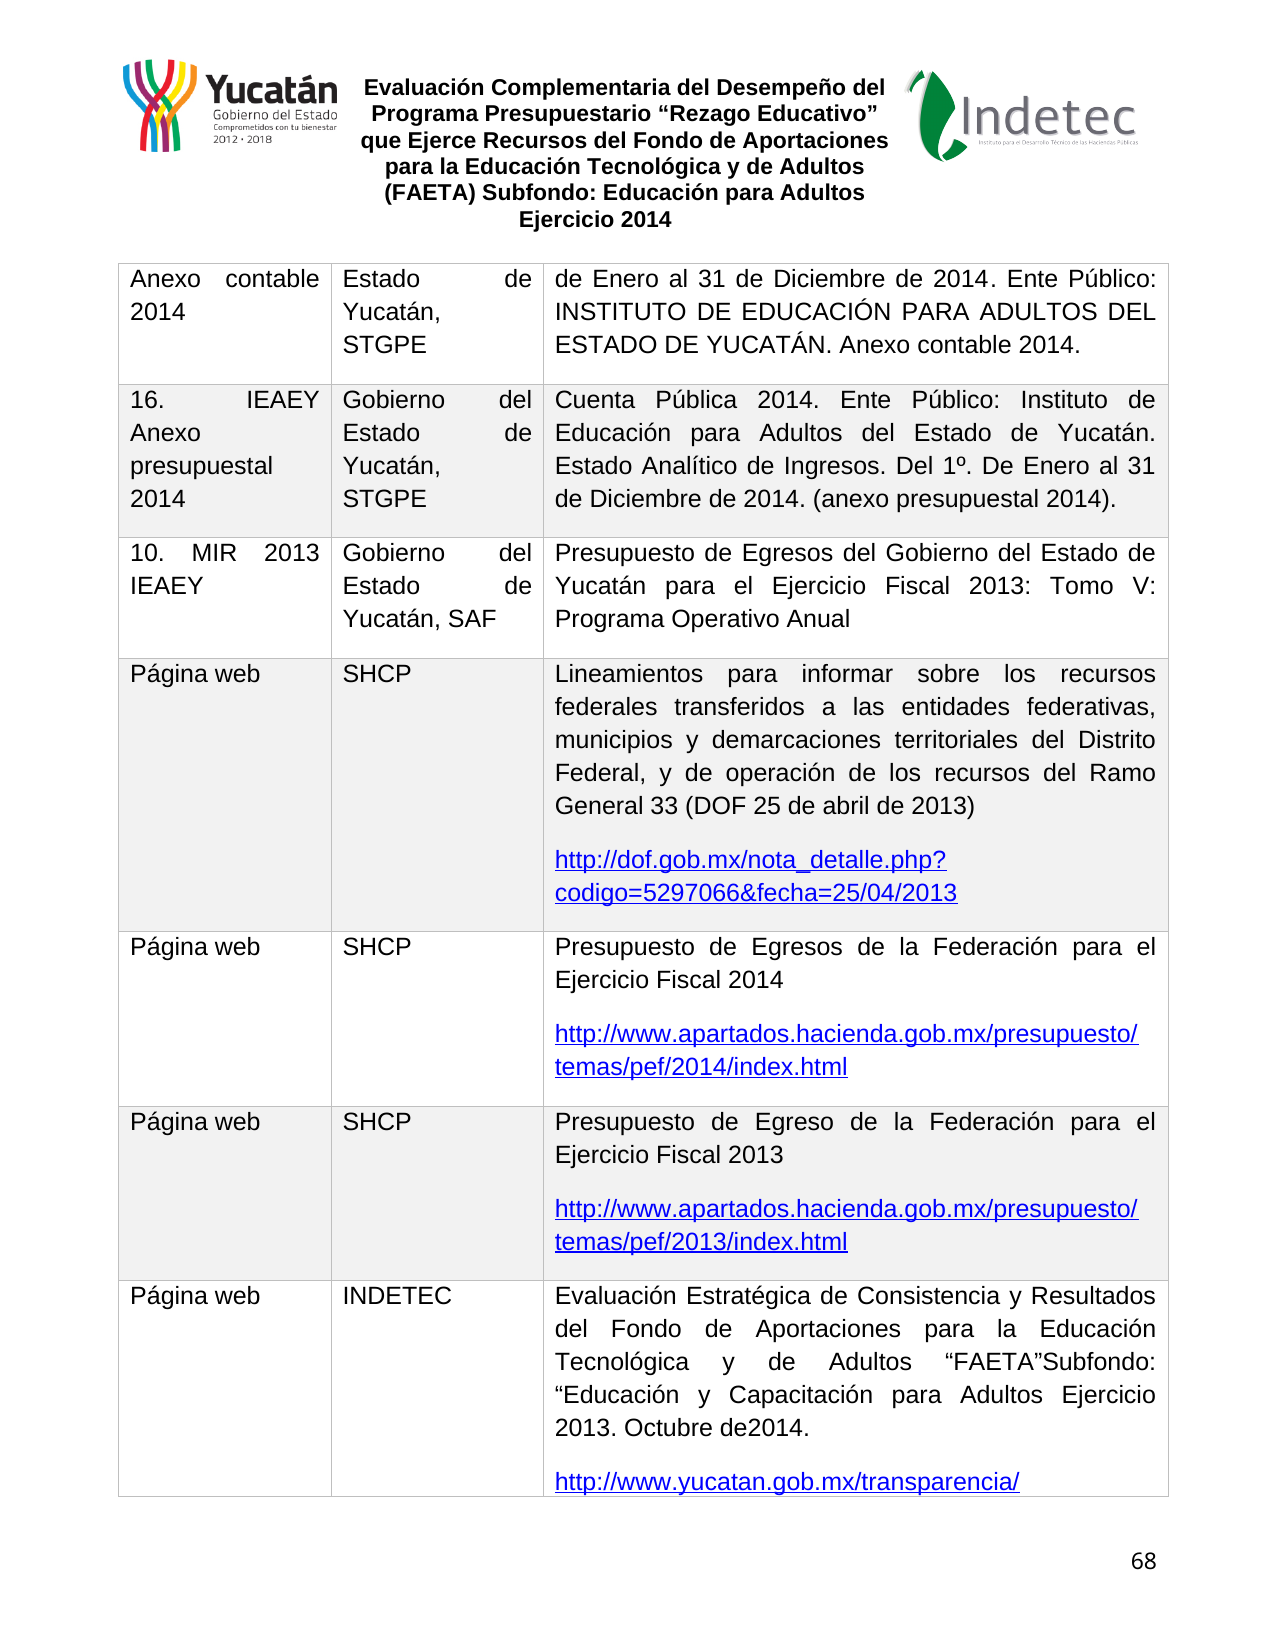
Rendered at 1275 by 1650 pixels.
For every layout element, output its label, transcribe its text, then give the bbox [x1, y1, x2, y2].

table_cell Cuenta Pública 2014. Ente Público: Instituto de Educación para Adultos del Estado de Yucatán. Estado Analítico de Ingresos. Del 1º. De Enero al 31 de Diciembre de 2014. (anexo presupuestal 2014). [544, 385, 1168, 537]
table_cell INDETEC [332, 1281, 543, 1496]
table_cell Página web [119, 1281, 331, 1496]
picture [901, 64, 1144, 166]
table_cell 10. MIR 2013 IEAEY [119, 538, 331, 658]
table_cell Gobierno del Estado de Yucatán, SAF [332, 538, 543, 658]
table_cell SHCP [332, 659, 543, 931]
table_cell Presupuesto de Egresos del Gobierno del Estado de Yucatán para el Ejercicio Fiscal 2013: Tomo V: Programa Operativo Anual [544, 538, 1168, 658]
table_cell SHCP [332, 932, 543, 1106]
picture [101, 12, 358, 199]
table_cell Página web [119, 659, 331, 931]
table_cell 16. IEAEY Anexo presupuestal 2014 [119, 385, 331, 537]
table_cell Página web [119, 932, 331, 1106]
table_cell Gobierno del Estado de Yucatán, STGPE [332, 385, 543, 537]
table_cell SHCP [332, 1107, 543, 1280]
table_cell 16. IEAEY Anexo contable 2014 [119, 264, 331, 384]
table_cell Gobierno del Estado de Yucatán, STGPE [332, 264, 543, 384]
table_cell Lineamientos para informar sobre los recursos federales transferidos a las entidades federativas, municipios y demarcaciones territoriales del Distrito Federal, y de operación de los recursos del Ramo General 33 (DOF 25 de abril de 2013) http://dof.gob.mx/nota_detalle.php?codigo=5297066&fecha=25/04/2013 [544, 659, 1168, 931]
table_cell Presupuesto de Egreso de la Federación para el Ejercicio Fiscal 2013 http://www.apartados.hacienda.gob.mx/presupuesto/temas/pef/2013/index.html [544, 1107, 1168, 1280]
table_cell Presupuesto de Egresos de la Federación para el Ejercicio Fiscal 2014 http://www.apartados.hacienda.gob.mx/presupuesto/temas/pef/2014/index.html [544, 932, 1168, 1106]
table_cell Página web [119, 1107, 331, 1280]
